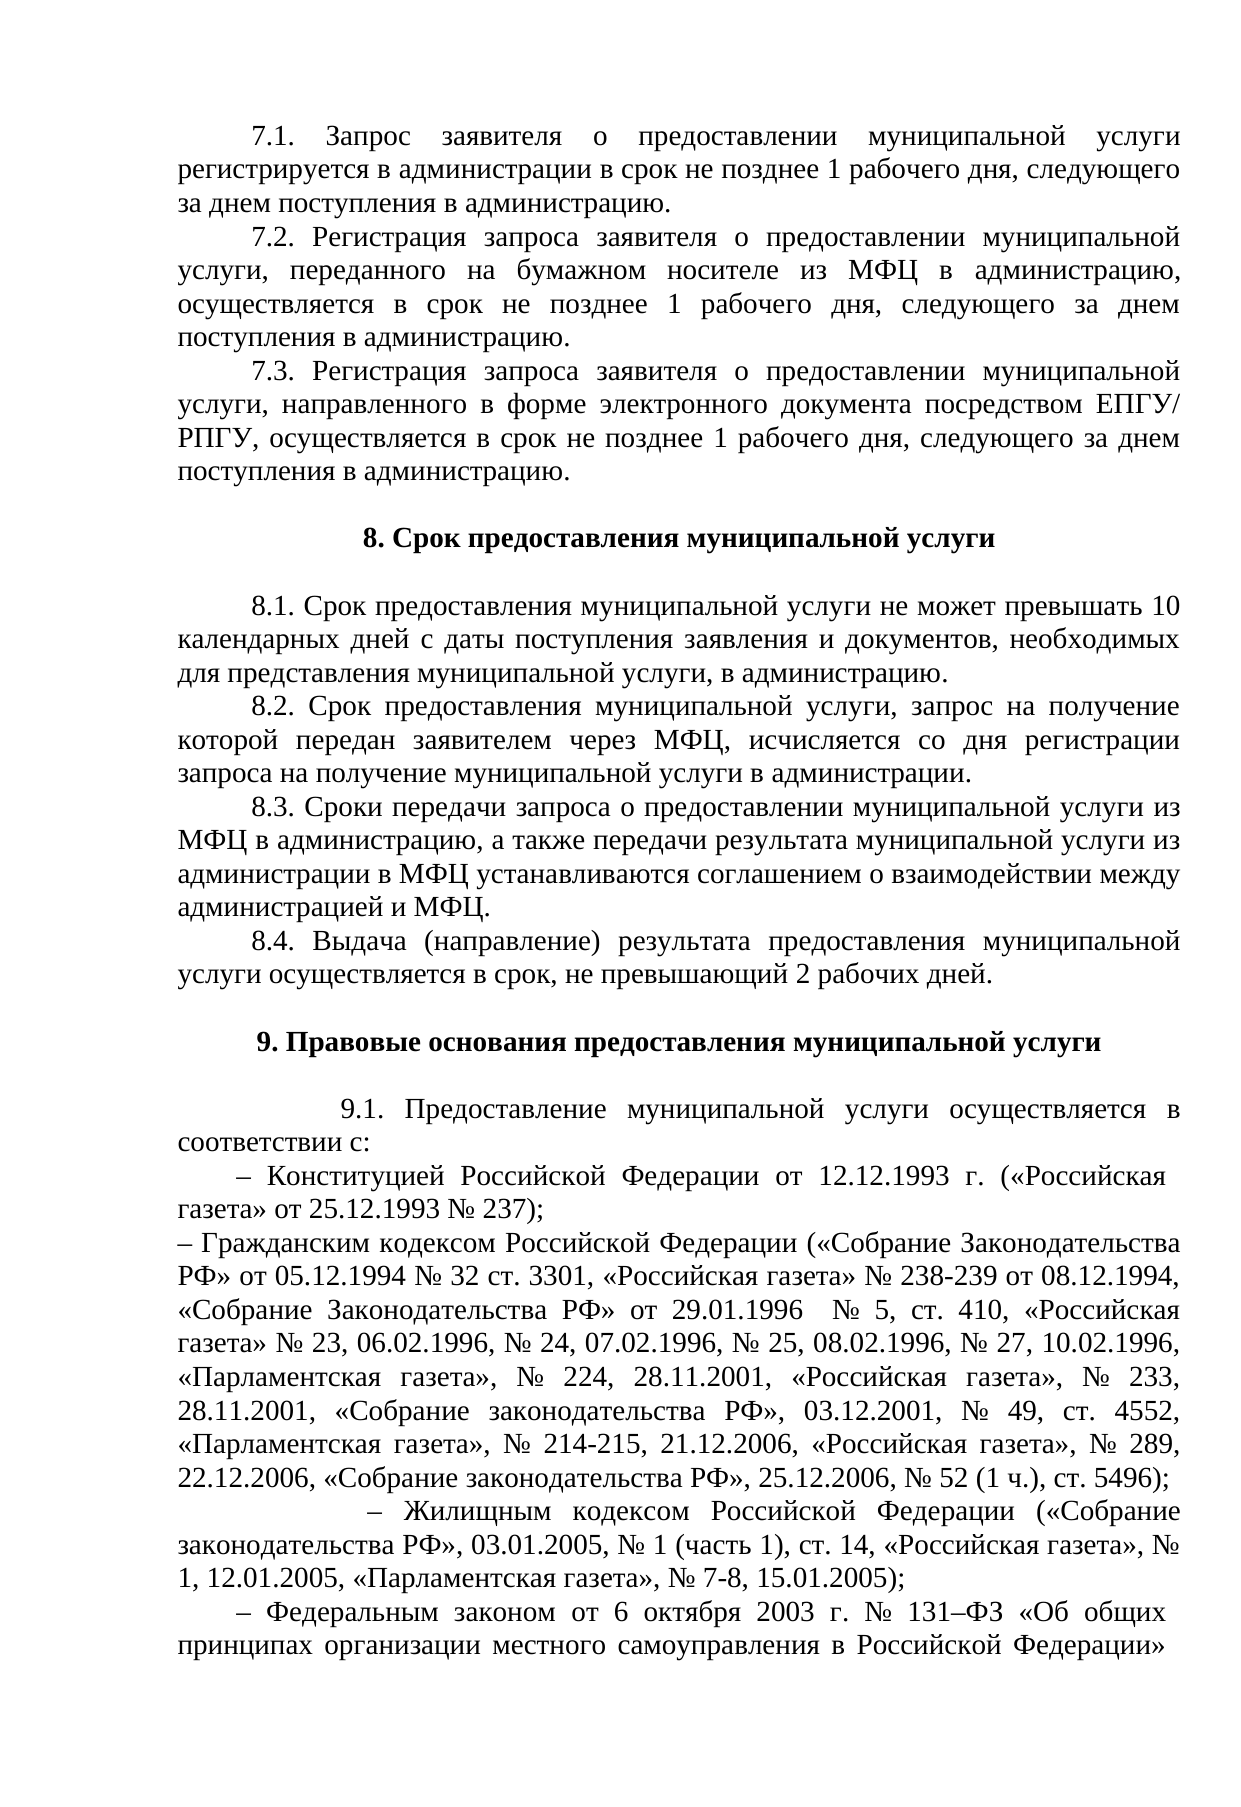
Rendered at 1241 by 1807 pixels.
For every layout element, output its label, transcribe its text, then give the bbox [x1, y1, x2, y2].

text 9. Правовые основания предоставления муниципальной услуги [177, 1024, 1181, 1057]
text 8.3. Сроки передачи запроса о предоставлении муниципальной услуги из МФЦ в администрацию, а также передачи результата муниципальной услуги из администрации в МФЦ устанавливаются соглашением о взаимодействии между администрацией и МФЦ. [177, 789, 1181, 923]
text 7.2. Регистрация запроса заявителя о предоставлении муниципальной услуги, переданного на бумажном носителе из МФЦ в администрацию, осуществляется в срок не позднее 1 рабочего дня, следующего за днем поступления в администрацию. [177, 219, 1181, 353]
text 7.1. Запрос заявителя о предоставлении муниципальной услуги регистрируется в администрации в срок не позднее 1 рабочего дня, следующего за днем поступления в администрацию. [177, 118, 1181, 219]
text 8. Срок предоставления муниципальной услуги [177, 521, 1181, 554]
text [177, 1594, 1167, 1661]
text 8.2. Срок предоставления муниципальной услуги, запрос на получение которой передан заявителем через МФЦ, исчисляется со дня регистрации запроса на получение муниципальной услуги в администрации. [177, 688, 1181, 789]
text 8.4. Выдача (направление) результата предоставления муниципальной услуги осуществляется в срок, не превышающий 2 рабочих дней. [177, 923, 1181, 990]
text – Гражданским кодексом Российской Федерации («Собрание Законодательства РФ» от 05.12.1994 № 32 ст. 3301, «Российская газета» № 238-239 от 08.12.1994, «Собрание Законодательства РФ» от 29.01.1996 № 5, ст. 410, «Российская газета» № 23, 06.02.1996, № 24, 07.02.1996, № 25, 08.02.1996, № 27, 10.02.1996, «Парламентская газета», № 224, 28.11.2001, «Российская газета», № 233, 28.11.2001, «Собрание законодательства РФ», 03.12.2001, № 49, ст. 4552, «Парламентская газета», № 214-215, 21.12.2006, «Российская газета», № 289, 22.12.2006, «Собрание законодательства РФ», 25.12.2006, № 52 (1 ч.), ст. 5496); [177, 1225, 1181, 1493]
text – Жилищным кодексом Российской Федерации («Собрание законодательства РФ», 03.01.2005, № 1 (часть 1), ст. 14, «Российская газета», № 1, 12.01.2005, «Парламентская газета», № 7-8, 15.01.2005); [177, 1493, 1181, 1594]
text 7.3. Регистрация запроса заявителя о предоставлении муниципальной услуги, направленного в форме электронного документа посредством ЕПГУ/ РПГУ, осуществляется в срок не позднее 1 рабочего дня, следующего за днем поступления в администрацию. [177, 353, 1181, 487]
text – Конституцией Российской Федерации от 12.12.1993 г. («Российская газета» от 25.12.1993 № 237); [177, 1158, 1167, 1225]
text 9.1. Предоставление муниципальной услуги осуществляется в соответствии с: [177, 1091, 1181, 1158]
text 8.1. Срок предоставления муниципальной услуги не может превышать 10 календарных дней с даты поступления заявления и документов, необходимых для представления муниципальной услуги, в администрацию. [177, 588, 1181, 688]
